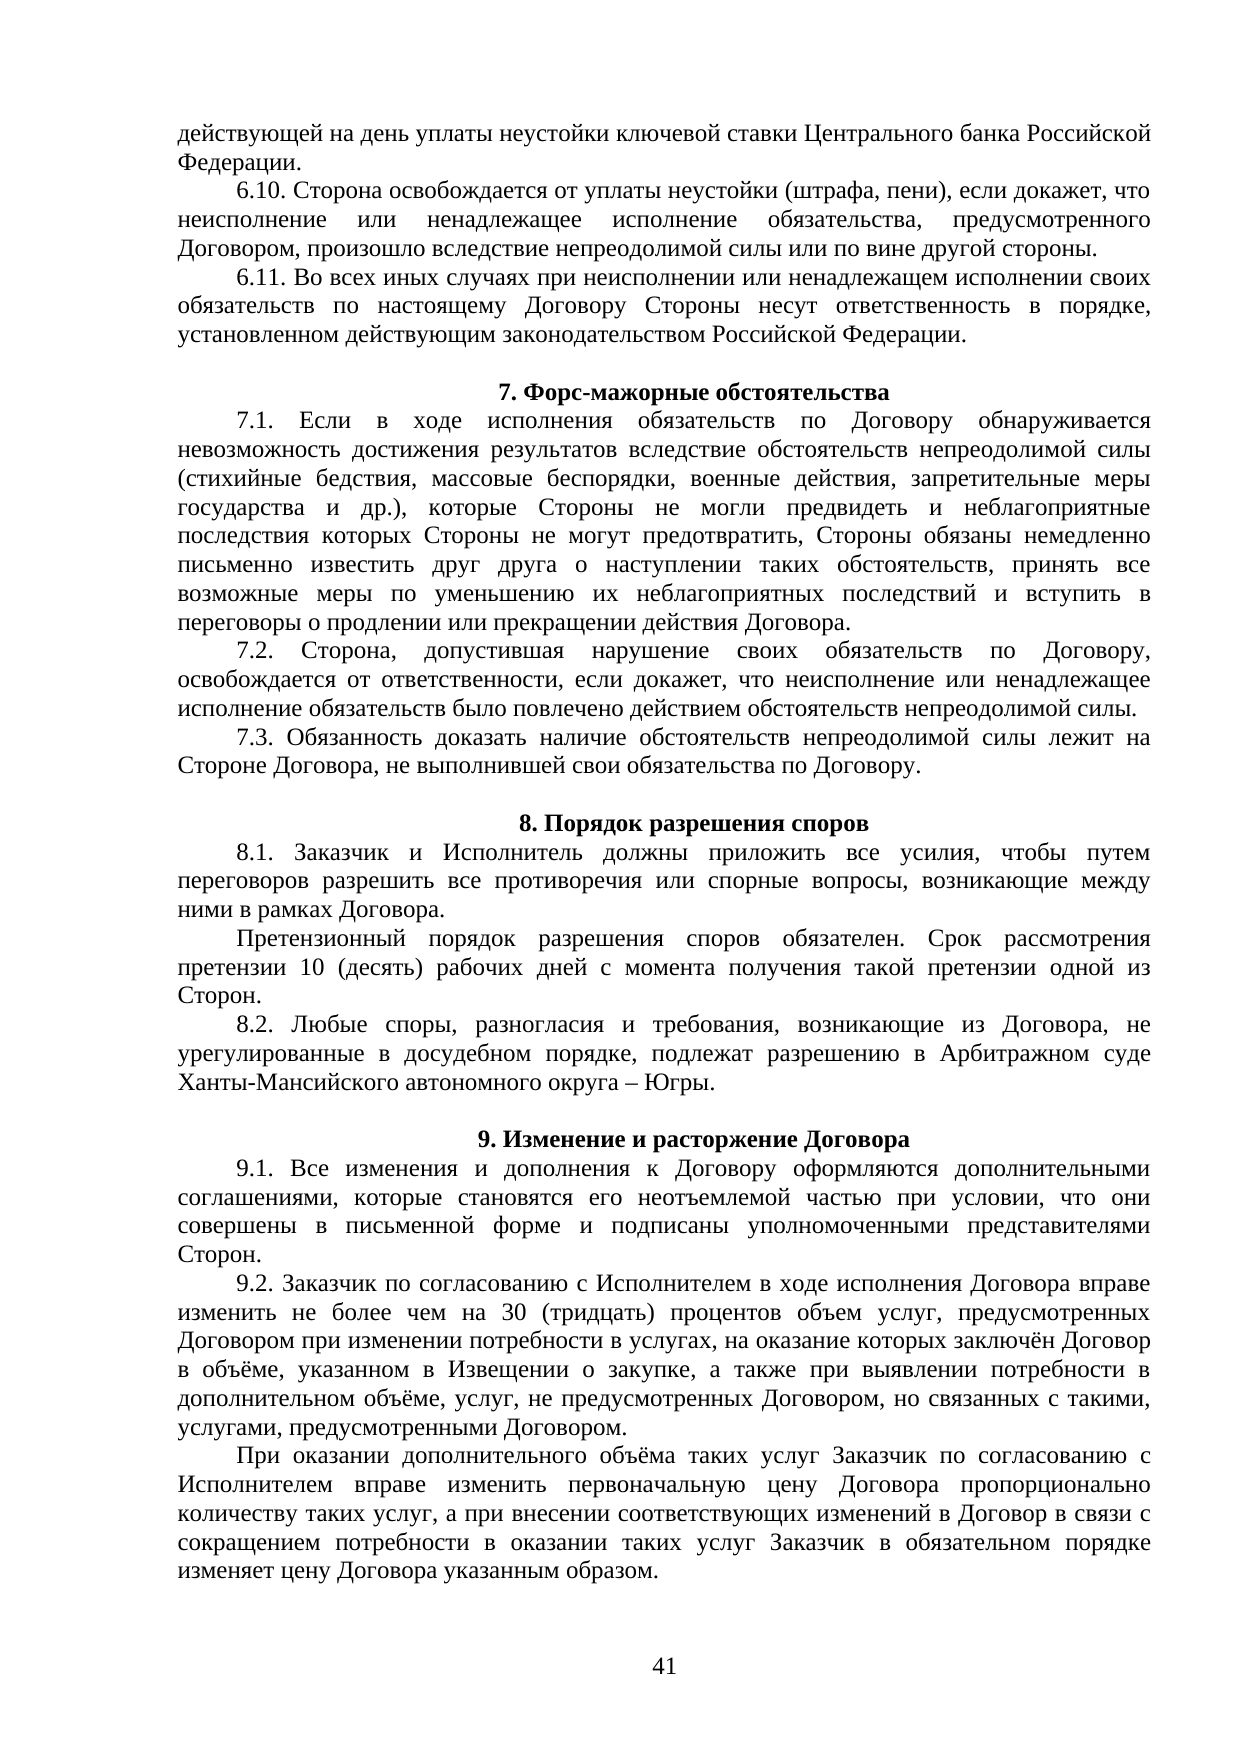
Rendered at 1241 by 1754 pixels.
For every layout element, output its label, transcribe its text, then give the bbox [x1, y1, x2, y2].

text 6.11. Во всех иных случаях при неисполнении или ненадлежащем исполнении своих обязательств по настоящему Договору Стороны несут ответственность в порядке, установленном действующим законодательством Российской Федерации. [177, 262, 1152, 348]
text При оказании дополнительного объёма таких услуг Заказчик по согласованию с Исполнителем вправе изменить первоначальную цену Договора пропорционально количеству таких услуг, а при внесении соответствующих изменений в Договор в связи с сокращением потребности в оказании таких услуг Заказчик в обязательном порядке изменяет цену Договора указанным образом. [177, 1441, 1152, 1584]
text Претензионный порядок разрешения споров обязателен. Срок рассмотрения претензии 10 (десять) рабочих дней с момента получения такой претензии одной из Сторон. [177, 923, 1152, 1009]
text 7.3. Обязанность доказать наличие обстоятельств непреодолимой силы лежит на Стороне Договора, не выполнившей свои обязательства по Договору. [177, 722, 1152, 779]
text 7.1. Если в ходе исполнения обязательств по Договору обнаруживается невозможность достижения результатов вследствие обстоятельств непреодолимой силы (стихийные бедствия, массовые беспорядки, военные действия, запретительные меры государства и др.), которые Стороны не могли предвидеть и неблагоприятные последствия которых Стороны не могут предотвратить, Стороны обязаны немедленно письменно известить друг друга о наступлении таких обстоятельств, принять все возможные меры по уменьшению их неблагоприятных последствий и вступить в переговоры о продлении или прекращении действия Договора. [177, 406, 1152, 636]
text 9. Изменение и расторжение Договора [177, 1124, 1152, 1153]
text 8.1. Заказчик и Исполнитель должны приложить все усилия, чтобы путем переговоров разрешить все противоречия или спорные вопросы, возникающие между ними в рамках Договора. [177, 837, 1152, 923]
text 7. Форс-мажорные обстоятельства [177, 377, 1152, 406]
text 8. Порядок разрешения споров [177, 808, 1152, 837]
text 9.2. Заказчик по согласованию с Исполнителем в ходе исполнения Договора вправе изменить не более чем на 30 (тридцать) процентов объем услуг, предусмотренных Договором при изменении потребности в услугах, на оказание которых заключён Договор в объёме, указанном в Извещении о закупке, а также при выявлении потребности в дополнительном объёме, услуг, не предусмотренных Договором, но связанных с такими, услугами, предусмотренными Договором. [177, 1268, 1152, 1441]
text 7.2. Сторона, допустившая нарушение своих обязательств по Договору, освобождается от ответственности, если докажет, что неисполнение или ненадлежащее исполнение обязательств было повлечено действием обстоятельств непреодолимой силы. [177, 636, 1152, 722]
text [177, 118, 1152, 176]
text 9.1. Все изменения и дополнения к Договору оформляются дополнительными соглашениями, которые становятся его неотъемлемой частью при условии, что они совершены в письменной форме и подписаны уполномоченными представителями Сторон. [177, 1153, 1152, 1268]
text 6.10. Сторона освобождается от уплаты неустойки (штрафа, пени), если докажет, что неисполнение или ненадлежащее исполнение обязательства, предусмотренного Договором, произошло вследствие непреодолимой силы или по вине другой стороны. [177, 176, 1152, 262]
text 8.2. Любые споры, разногласия и требования, возникающие из Договора, не урегулированные в досудебном порядке, подлежат разрешению в Арбитражном суде Ханты-Мансийского автономного округа – Югры. [177, 1009, 1152, 1096]
